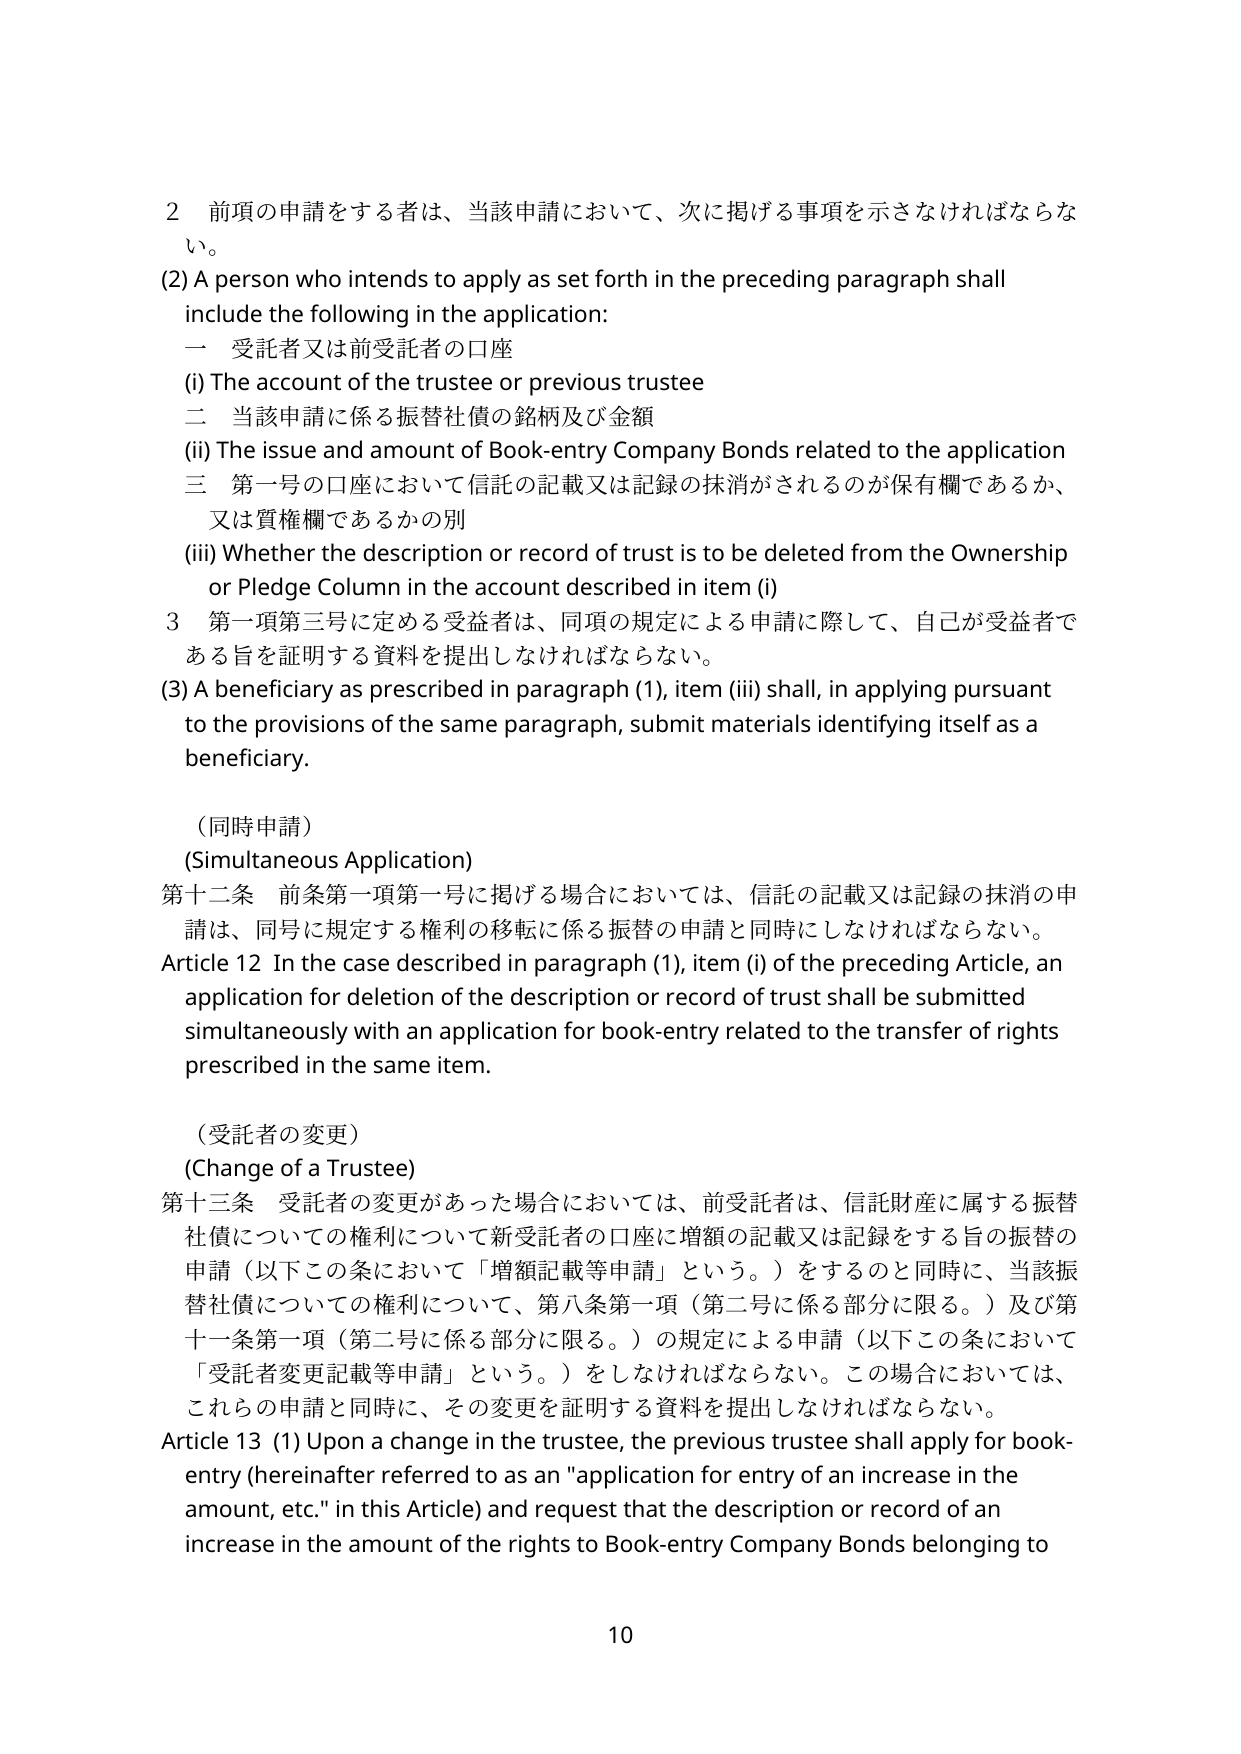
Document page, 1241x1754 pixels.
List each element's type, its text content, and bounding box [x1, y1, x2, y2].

text (iii) Whether the description or record of trust is to be deleted from the Ownership or Pledge Column in the account described in item (i) [184, 535, 1079, 604]
text ２ 前項の申請をする者は、当該申請において、次に掲げる事項を示さなければならない。 [161, 194, 1079, 262]
text (i) The account of the trustee or previous trustee [184, 364, 1079, 399]
text 第十二条 前条第一項第一号に掲げる場合においては、信託の記載又は記録の抹消の申請は、同号に規定する権利の移転に係る振替の申請と同時にしなければならない。 [161, 877, 1079, 945]
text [161, 1424, 1079, 1560]
text 二 当該申請に係る振替社債の銘柄及び金額 [184, 399, 1079, 433]
text （受託者の変更） [184, 1116, 1079, 1150]
text 第十三条 受託者の変更があった場合においては、前受託者は、信託財産に属する振替社債についての権利について新受託者の口座に増額の記載又は記録をする旨の振替の申請（以下この条において「増額記載等申請」という。）をするのと同時に、当該振替社債についての権利について、第八条第一項（第二号に係る部分に限る。）及び第十一条第一項（第二号に係る部分に限る。）の規定による申請（以下この条において「受託者変更記載等申請」という。）をしなければならない。この場合においては、これらの申請と同時に、その変更を証明する資料を提出しなければならない。 [161, 1184, 1079, 1424]
text （同時申請） [184, 809, 1079, 843]
text 一 受託者又は前受託者の口座 [184, 330, 1079, 364]
text 三 第一号の口座において信託の記載又は記録の抹消がされるのが保有欄であるか、又は質権欄であるかの別 [184, 467, 1079, 535]
text (ii) The issue and amount of Book-entry Company Bonds related to the application [184, 433, 1079, 467]
text (Simultaneous Application) [184, 843, 1079, 877]
text (Change of a Trustee) [184, 1150, 1079, 1184]
text (2) A person who intends to apply as set forth in the preceding paragraph shall include the following in the application: [161, 262, 1079, 330]
text Article 12 In the case described in paragraph (1), item (i) of the preceding Article, an application for deletion of the description or record of trust shall be submitted simultaneously with an application for book-entry related to the transfer of rights prescribed in the same item. [161, 945, 1079, 1082]
text (3) A beneficiary as prescribed in paragraph (1), item (iii) shall, in applying pursuant to the provisions of the same paragraph, submit materials identifying itself as a beneficiary. [161, 672, 1079, 774]
text ３ 第一項第三号に定める受益者は、同項の規定による申請に際して、自己が受益者である旨を証明する資料を提出しなければならない。 [161, 604, 1079, 672]
